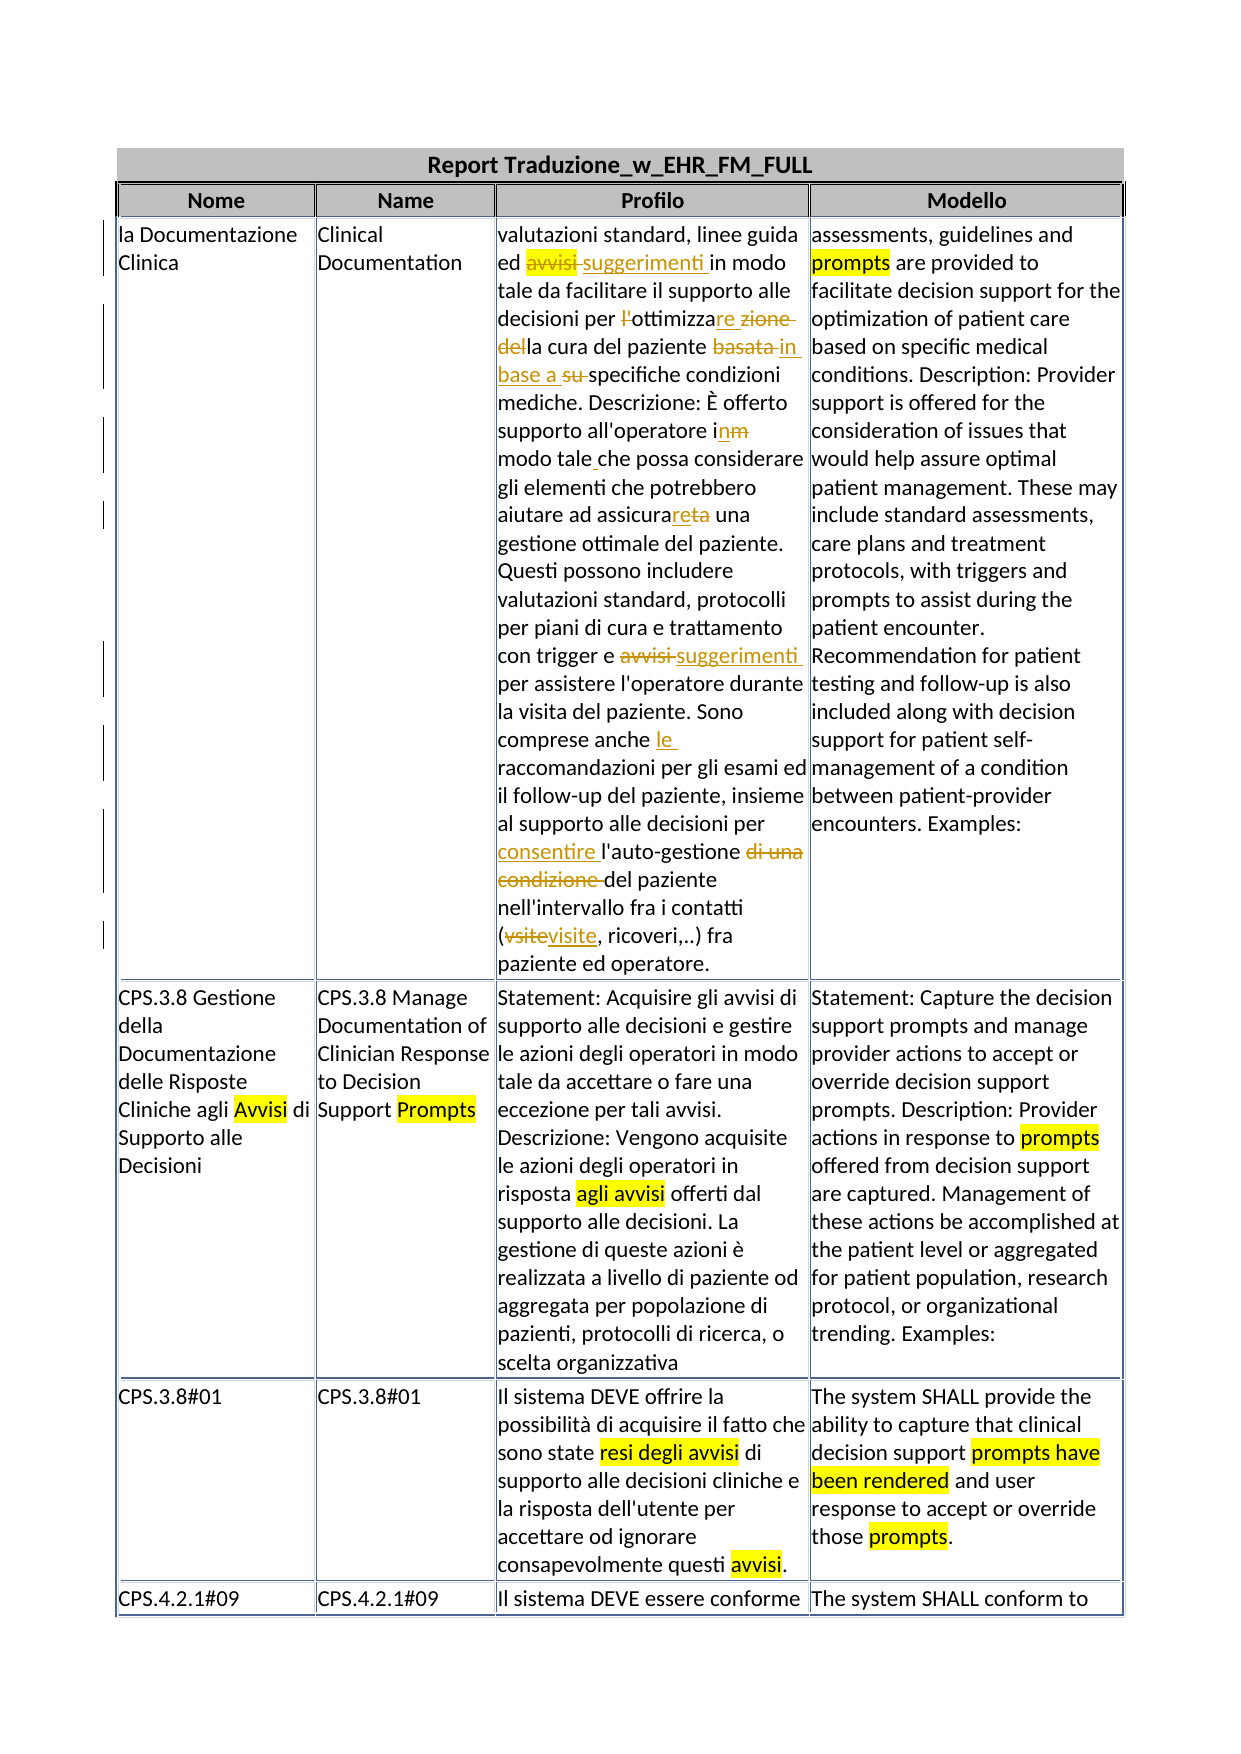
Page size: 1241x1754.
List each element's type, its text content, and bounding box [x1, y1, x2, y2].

table_cell CPS.3.8#01 [317, 1381, 494, 1580]
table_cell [810, 1580, 1124, 1614]
table_cell CPS.3.8 Gestione della Documentazione delle Risposte Cliniche agli Avvisi di Supporto alle Decisioni [119, 979, 314, 1377]
table_cell Statement: Capture the decision support prompts and manage provider actions to accept or override decision support prompts. Description: Provider actions in response to prompts offered from decision support are captured. Management of these actions be accomplished at the patient level or aggregated for patient population, research protocol, or organizational trending. Examples: [811, 979, 1123, 1377]
table_cell Il sistema DEVE offrire la possibilità di acquisire il fatto che sono state resi degli avvisi di supporto alle decisioni cliniche e la risposta dell'utente per accettare od ignorare consapevolmente questi avvisi. [497, 1381, 808, 1580]
table_cell CPS.3.8 Manage Documentation of Clinician Response to Decision Support Prompts [317, 982, 494, 1377]
table_cell CPS.4.2.1#09 [117, 1580, 316, 1614]
table_cell CPS.3.8#01 [119, 1377, 314, 1580]
table_cell Name [317, 185, 494, 216]
table_cell CPS.3 Support Clinical Documentation [317, 219, 494, 978]
table_cell Statement: Acquisire gli avvisi di supporto alle decisioni e gestire le azioni degli operatori in modo tale da accettare o fare una eccezione per tali avvisi. Descrizione: Vengono acquisite le azioni degli operatori in risposta agli avvisi offerti dal supporto alle decisioni. La gestione di queste azioni è realizzata a livello di paziente od aggregata per popolazione di pazienti, protocolli di ricerca, o scelta organizzativa [497, 982, 808, 1377]
table_cell Profilo [497, 185, 808, 216]
table_header Report Traduzione_w_EHR_FM_FULL [117, 148, 1124, 181]
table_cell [496, 1583, 809, 1614]
table_cell Modello [811, 181, 1124, 216]
table_cell The system SHALL provide the ability to capture that clinical decision support prompts have been rendered and user response to accept or override those prompts. [811, 1377, 1123, 1580]
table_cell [117, 216, 316, 978]
table_cell CPS.4.2.1#09 [316, 1583, 496, 1614]
table_cell Nome [119, 183, 314, 216]
